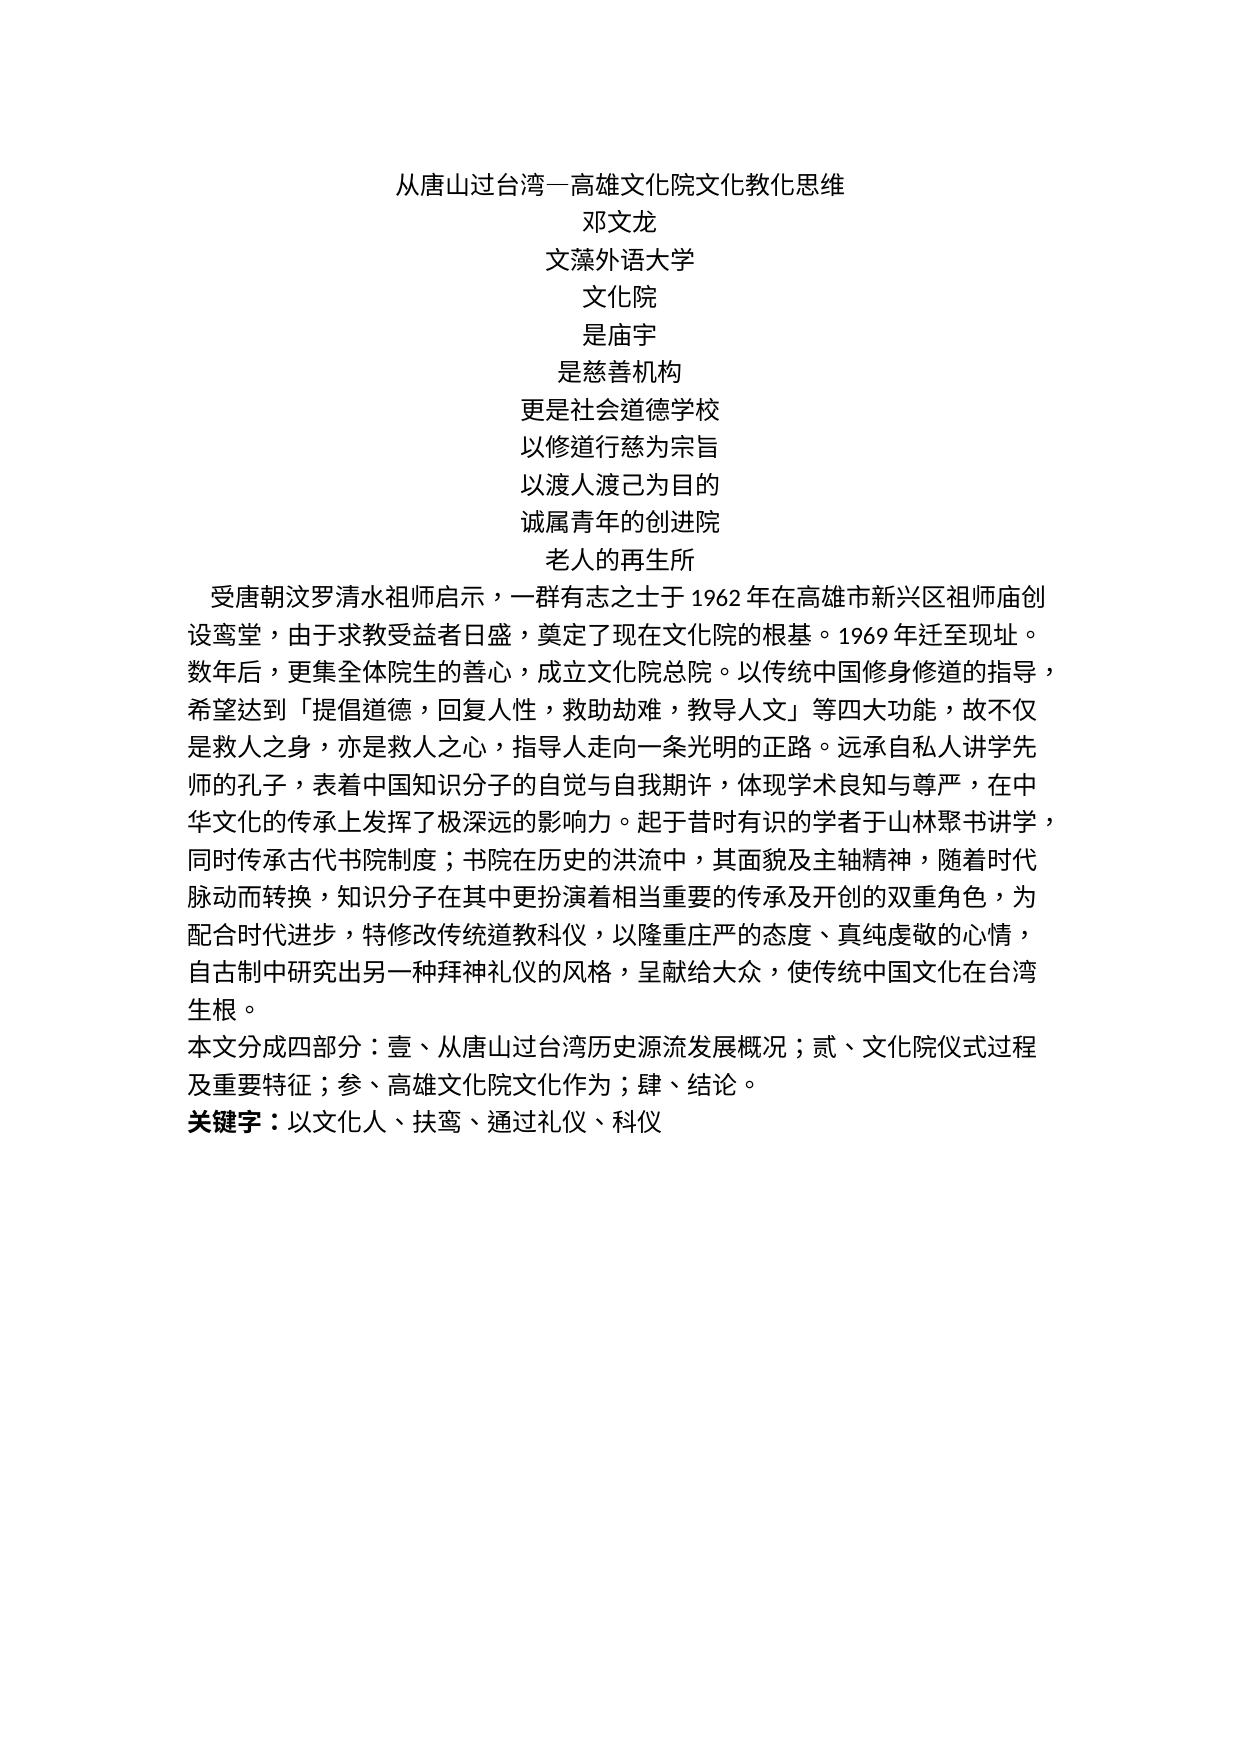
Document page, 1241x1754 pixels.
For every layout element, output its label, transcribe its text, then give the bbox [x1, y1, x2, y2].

text 更是社会道德学校 [187, 389, 1053, 427]
text 以修道行慈为宗旨 [187, 427, 1053, 464]
text 邓文龙 [187, 202, 1053, 239]
text 从唐山过台湾—高雄文化院文化教化思维 [187, 164, 1053, 202]
text 关键字：以文化人、扶鸾、通过礼仪、科仪 [187, 1102, 1053, 1139]
text 是庙宇 [187, 314, 1053, 352]
text 老人的再生所 [187, 539, 1053, 577]
text 以渡人渡己为目的 [187, 464, 1053, 502]
text 本文分成四部分：壹、从唐山过台湾历史源流发展概况；贰、文化院仪式过程及重要特征；参、高雄文化院文化作为；肆、结论。 [187, 1027, 1053, 1102]
text 受唐朝汶罗清水祖师启示，一群有志之士于1962年在高雄市新兴区祖师庙创设鸾堂，由于求教受益者日盛，奠定了现在文化院的根基。1969年迁至现址。数年后，更集全体院生的善心，成立文化院总院。以传统中国修身修道的指导，希望达到「提倡道德，回复人性，救助劫难，教导人文」等四大功能，故不仅是救人之身，亦是救人之心，指导人走向一条光明的正路。远承自私人讲学先师的孔子，表着中国知识分子的自觉与自我期许，体现学术良知与尊严，在中华文化的传承上发挥了极深远的影响力。起于昔时有识的学者于山林聚书讲学，同时传承古代书院制度；书院在历史的洪流中，其面貌及主轴精神，随着时代脉动而转换，知识分子在其中更扮演着相当重要的传承及开创的双重角色，为配合时代进步，特修改传统道教科仪，以隆重庄严的态度、真纯虔敬的心情，自古制中研究出另一种拜神礼仪的风格，呈献给大众，使传统中国文化在台湾生根。 [187, 577, 1053, 1027]
text 文藻外语大学 [187, 239, 1053, 277]
text 是慈善机构 [187, 352, 1053, 389]
text 诚属青年的创进院 [187, 502, 1053, 539]
text 文化院 [187, 277, 1053, 314]
